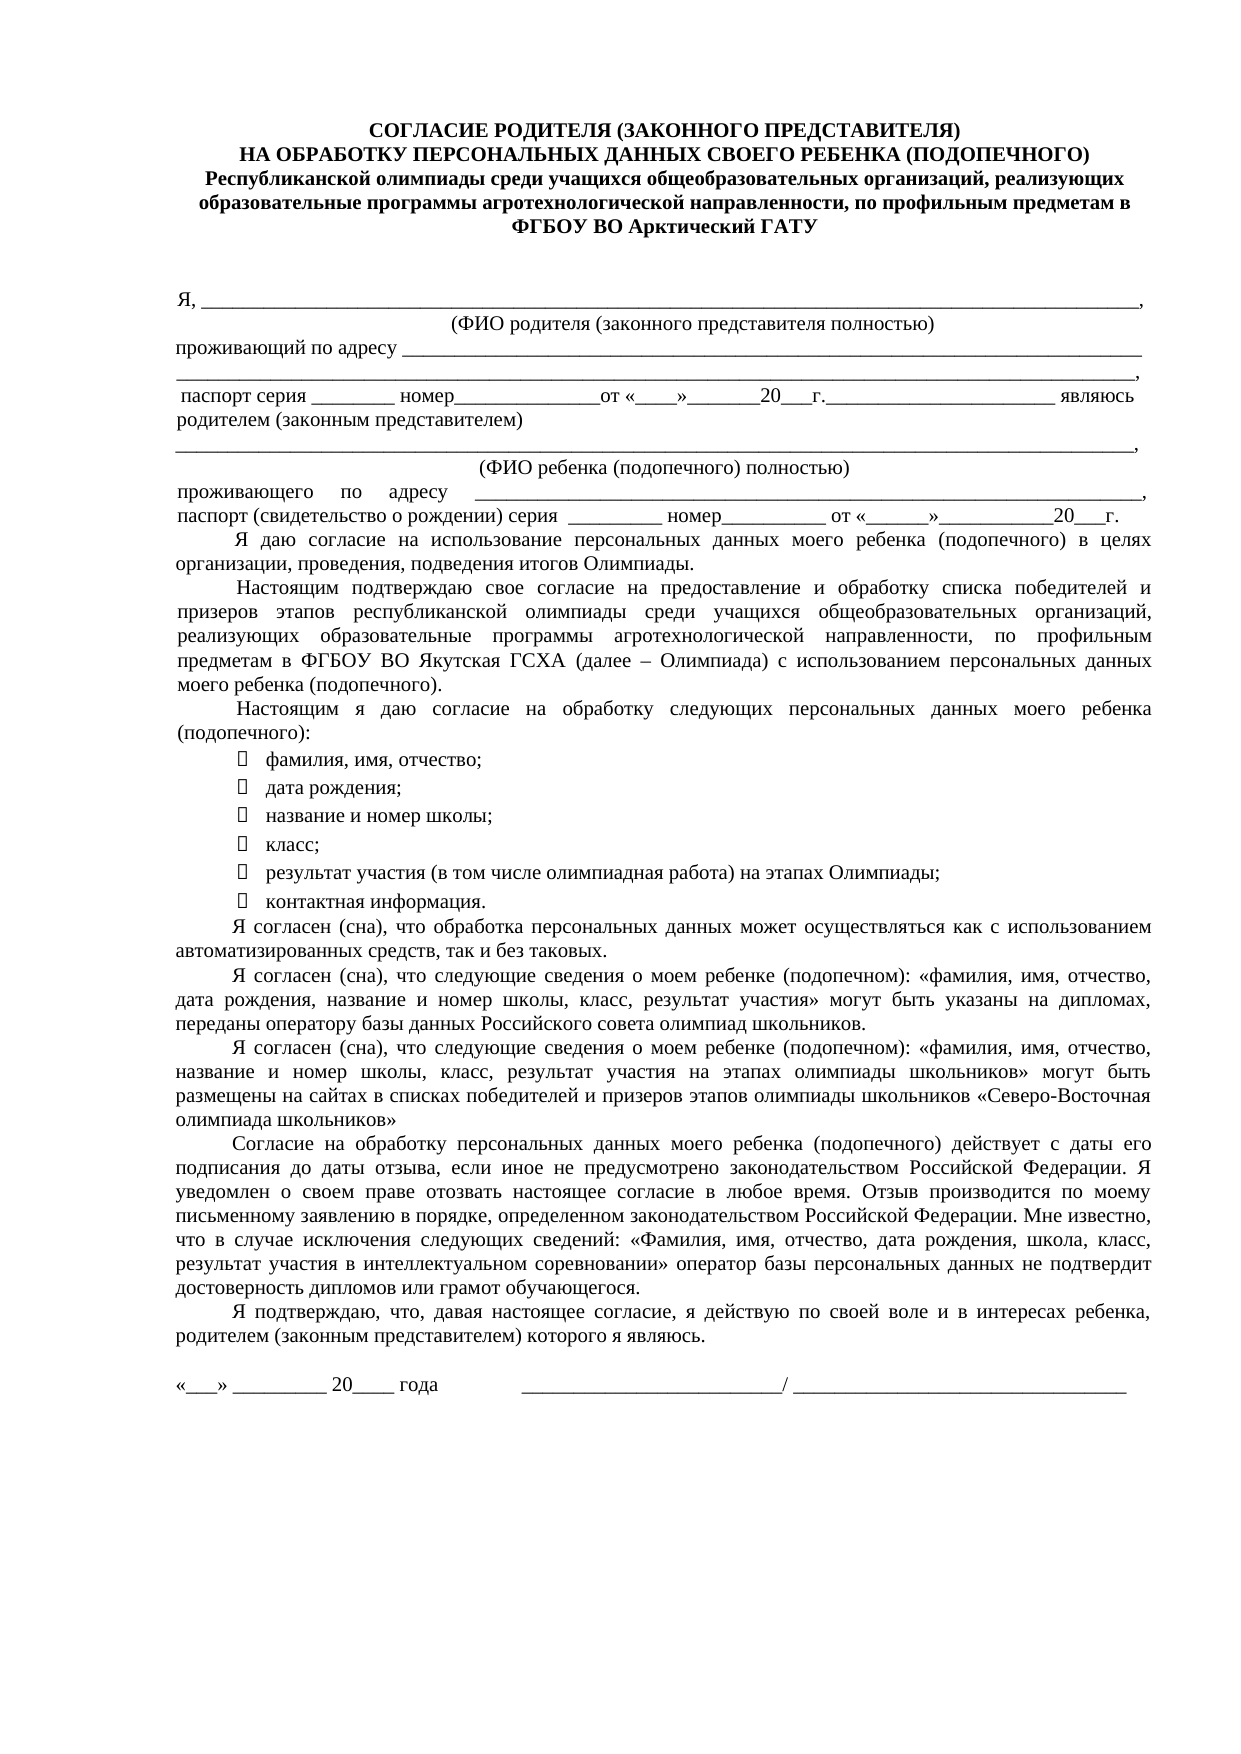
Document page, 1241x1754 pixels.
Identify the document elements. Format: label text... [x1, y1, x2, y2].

text Я согласен (сна), что обработка персональных данных может осуществляться как с использованием автоматизированных средств, так и без таковых. [175, 914, 1153, 962]
text Настоящим я даю согласие на обработку следующих персональных данных моего ребенка (подопечного): [177, 696, 1153, 744]
list название и номер школы; [177, 801, 1153, 829]
text паспорт серия ________ номер______________от «____»_______20___г.______________________ являюсь родителем (законным представителем) [175, 383, 1153, 431]
text «___» _________ 20____ года _________________________/ ________________________________ [175, 1372, 1153, 1396]
text Настоящим подтверждаю свое согласие на предоставление и обработку списка победителей и призеров этапов республиканской олимпиады среди учащихся общеобразовательных организаций, реализующих образовательные программы агротехнологической направленности, по профильным предметам в ФГБОУ ВО Якутская ГСХА (далее – Олимпиада) с использованием персональных данных моего ребенка (подопечного). [177, 575, 1153, 696]
text проживающего по адресу ________________________________________________________________, паспорт (свидетельство о рождении) серия _________ номер__________ от «______»___________20___г. [177, 479, 1147, 527]
text Я согласен (сна), что следующие сведения о моем ребенке (подопечном): «фамилия, имя, отчество, название и номер школы, класс, результат участия на этапах олимпиады школьников» могут быть размещены на сайтах в списках победителей и призеров этапов олимпиады школьников «Северо-Восточная олимпиада школьников» [175, 1035, 1153, 1131]
list дата рождения; [177, 772, 1153, 801]
list контактная информация. [177, 886, 1153, 914]
text Согласие на обработку персональных данных моего ребенка (подопечного) действует с даты его подписания до даты отзыва, если иное не предусмотрено законодательством Российской Федерации. Я уведомлен о своем праве отозвать настоящее согласие в любое время. Отзыв производится по моему письменному заявлению в порядке, определенном законодательством Российской Федерации. Мне известно, что в случае исключения следующих сведений: «Фамилия, имя, отчество, дата рождения, школа, класс, результат участия в интеллектуальном соревновании» оператор базы персональных данных не подтвердит достоверность дипломов или грамот обучающегося. [175, 1131, 1153, 1299]
text Я согласен (сна), что следующие сведения о моем ребенке (подопечном): «фамилия, имя, отчество, дата рождения, название и номер школы, класс, результат участия» могут быть указаны на дипломах, переданы оператору базы данных Российского совета олимпиад школьников. [175, 962, 1153, 1035]
list класс; [177, 829, 1153, 857]
text (ФИО ребенка (подопечного) полностью) [176, 455, 1153, 479]
list результат участия (в том числе олимпиадная работа) на этапах Олимпиады; [177, 857, 1153, 886]
text Я даю согласие на использование персональных данных моего ребенка (подопечного) в целях организации, проведения, подведения итогов Олимпиады. [175, 527, 1153, 575]
text проживающий по адресу _______________________________________________________________________ ____________________________________________________________________________________________, [175, 335, 1153, 383]
text НА ОБРАБОТКУ ПЕРСОНАЛЬНЫХ ДАННЫХ СВОЕГО РЕБЕНКА (ПОДОПЕЧНОГО) [177, 142, 1153, 166]
text (ФИО родителя (законного представителя полностью) [233, 311, 1152, 335]
text СОГЛАСИЕ РОДИТЕЛЯ (ЗАКОННОГО ПРЕДСТАВИТЕЛЯ) [177, 118, 1153, 142]
text Я подтверждаю, что, давая настоящее согласие, я действую по своей воле и в интересах ребенка, родителем (законным представителем) которого я являюсь. [175, 1299, 1153, 1347]
list фамилия, имя, отчество; [177, 744, 1153, 772]
text ____________________________________________________________________________________________, [175, 431, 1153, 455]
text Я, __________________________________________________________________________________________, [177, 287, 1153, 311]
text Республиканской олимпиады среди учащихся общеобразовательных организаций, реализующих образовательные программы агротехнологической направленности, по профильным предметам в ФГБОУ ВО Арктический ГАТУ [177, 166, 1153, 238]
